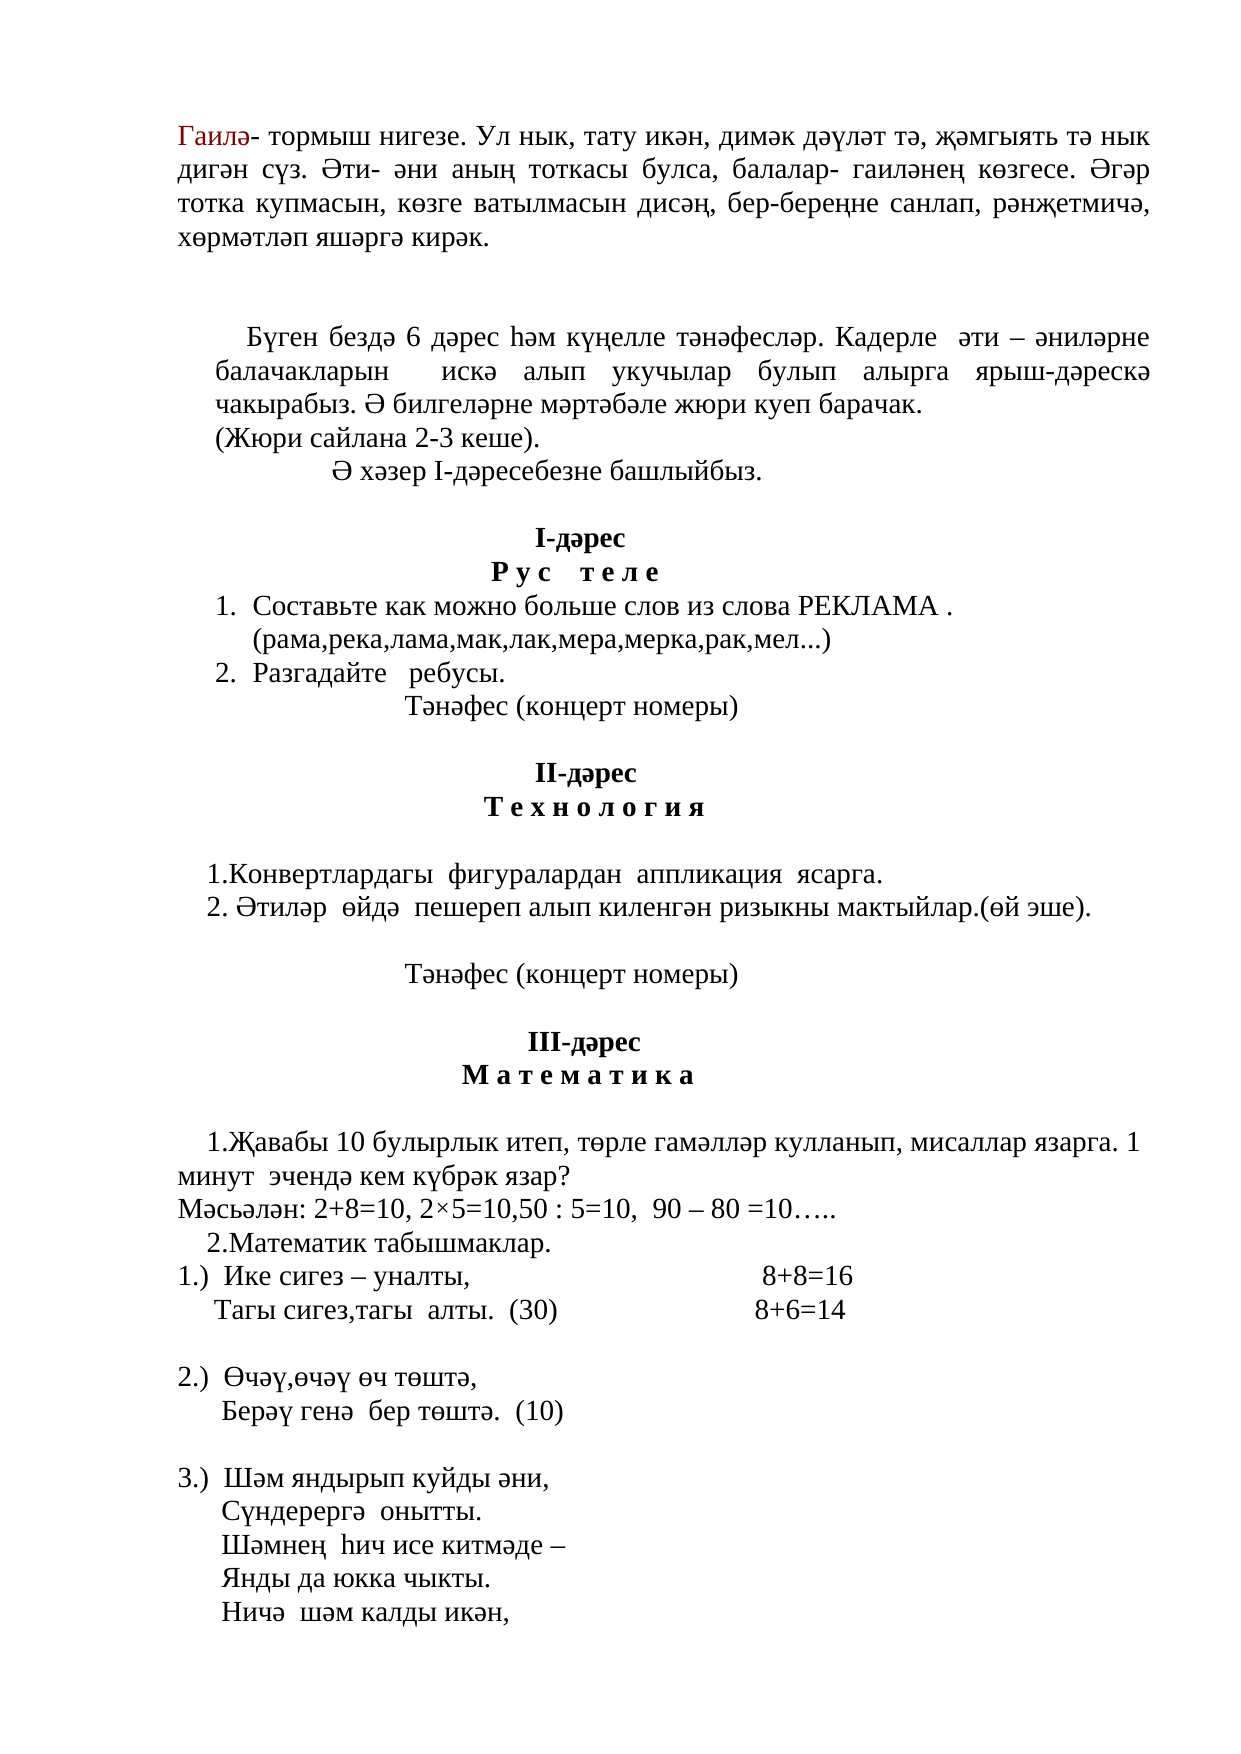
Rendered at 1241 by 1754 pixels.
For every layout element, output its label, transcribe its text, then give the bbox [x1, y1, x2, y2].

text Шәмнең һич исе китмәде – [177, 1527, 1152, 1560]
text Мәсьәлән: 2+8=10, 25=10,50 : 5=10, 90 – 80 =10….. [177, 1191, 1152, 1225]
text Ә хәзер I-дәресебезне башлыйбыз. [215, 453, 1152, 487]
text 2.) Өчәү,өчәү өч төштә, [177, 1359, 1152, 1393]
text II-дәрес [177, 755, 1152, 789]
text Янды да юкка чыкты. [177, 1560, 1152, 1594]
text Берәү генә бер төштә. (10) [177, 1393, 1152, 1426]
text Тәнәфес (концерт номеры) [215, 957, 1152, 990]
list Разгадайте ребусы. [215, 655, 1152, 688]
text Р у с т е л е [177, 554, 1152, 588]
text I-дәрес [177, 521, 1152, 554]
text Т е х н о л о г и я [177, 789, 1152, 822]
text Бүген бездә 6 дәрес һәм күңелле тәнәфесләр. Кадерле әти – әниләрне балачакларын искә алып укучылар булып алырга ярыш-дәрескә чакырабыз. Ә билгеләрне мәртәбәле жюри куеп барачак. [215, 319, 1152, 420]
text 1.) Ике сигез – уналты, 8+8=16 [177, 1258, 1152, 1292]
text 2. Әтиләр өйдә пешереп алып киленгән ризыкны мактыйлар.(өй эше). [177, 889, 1152, 923]
text Ничә шәм калды икән, [177, 1594, 1152, 1627]
text Тәнәфес (концерт номеры) [215, 688, 1152, 722]
text 1.Җавабы 10 булырлык итеп, төрле гамәлләр кулланып, мисаллар язарга. 1 минут эчендә кем күбрәк язар? [177, 1124, 1152, 1191]
text 2.Математик табышмаклар. [177, 1225, 1152, 1258]
text М а т е м а т и к а [177, 1057, 1152, 1091]
text Тагы сигез,тагы алты. (30) 8+6=14 [177, 1292, 1152, 1326]
text III-дәрес [177, 1024, 1152, 1057]
text 3.) Шәм яндырып куйды әни, [177, 1460, 1152, 1493]
text (Жюри сайлана 2-3 кеше). [215, 420, 1152, 453]
list Составьте как можно больше слов из слова РЕКЛАМА . (рама,река,лама,мак,лак,мера,мерка,рак,мел...) [215, 588, 1152, 655]
text Гаилә- тормыш нигезе. Ул нык, тату икән, димәк дәүләт тә, җәмгыять тә нык дигән сүз. Әти- әни аның тоткасы булса, балалар- гаиләнең көзгесе. Әгәр тотка купмасын, көзге ватылмасын дисәң, бер-береңне санлап, рәнҗетмичә, хөрмәтләп яшәргә кирәк. [177, 118, 1152, 252]
text Сүндерергә онытты. [177, 1493, 1152, 1527]
text 1.Конвертлардагы фигуралардан аппликация ясарга. [177, 856, 1152, 889]
